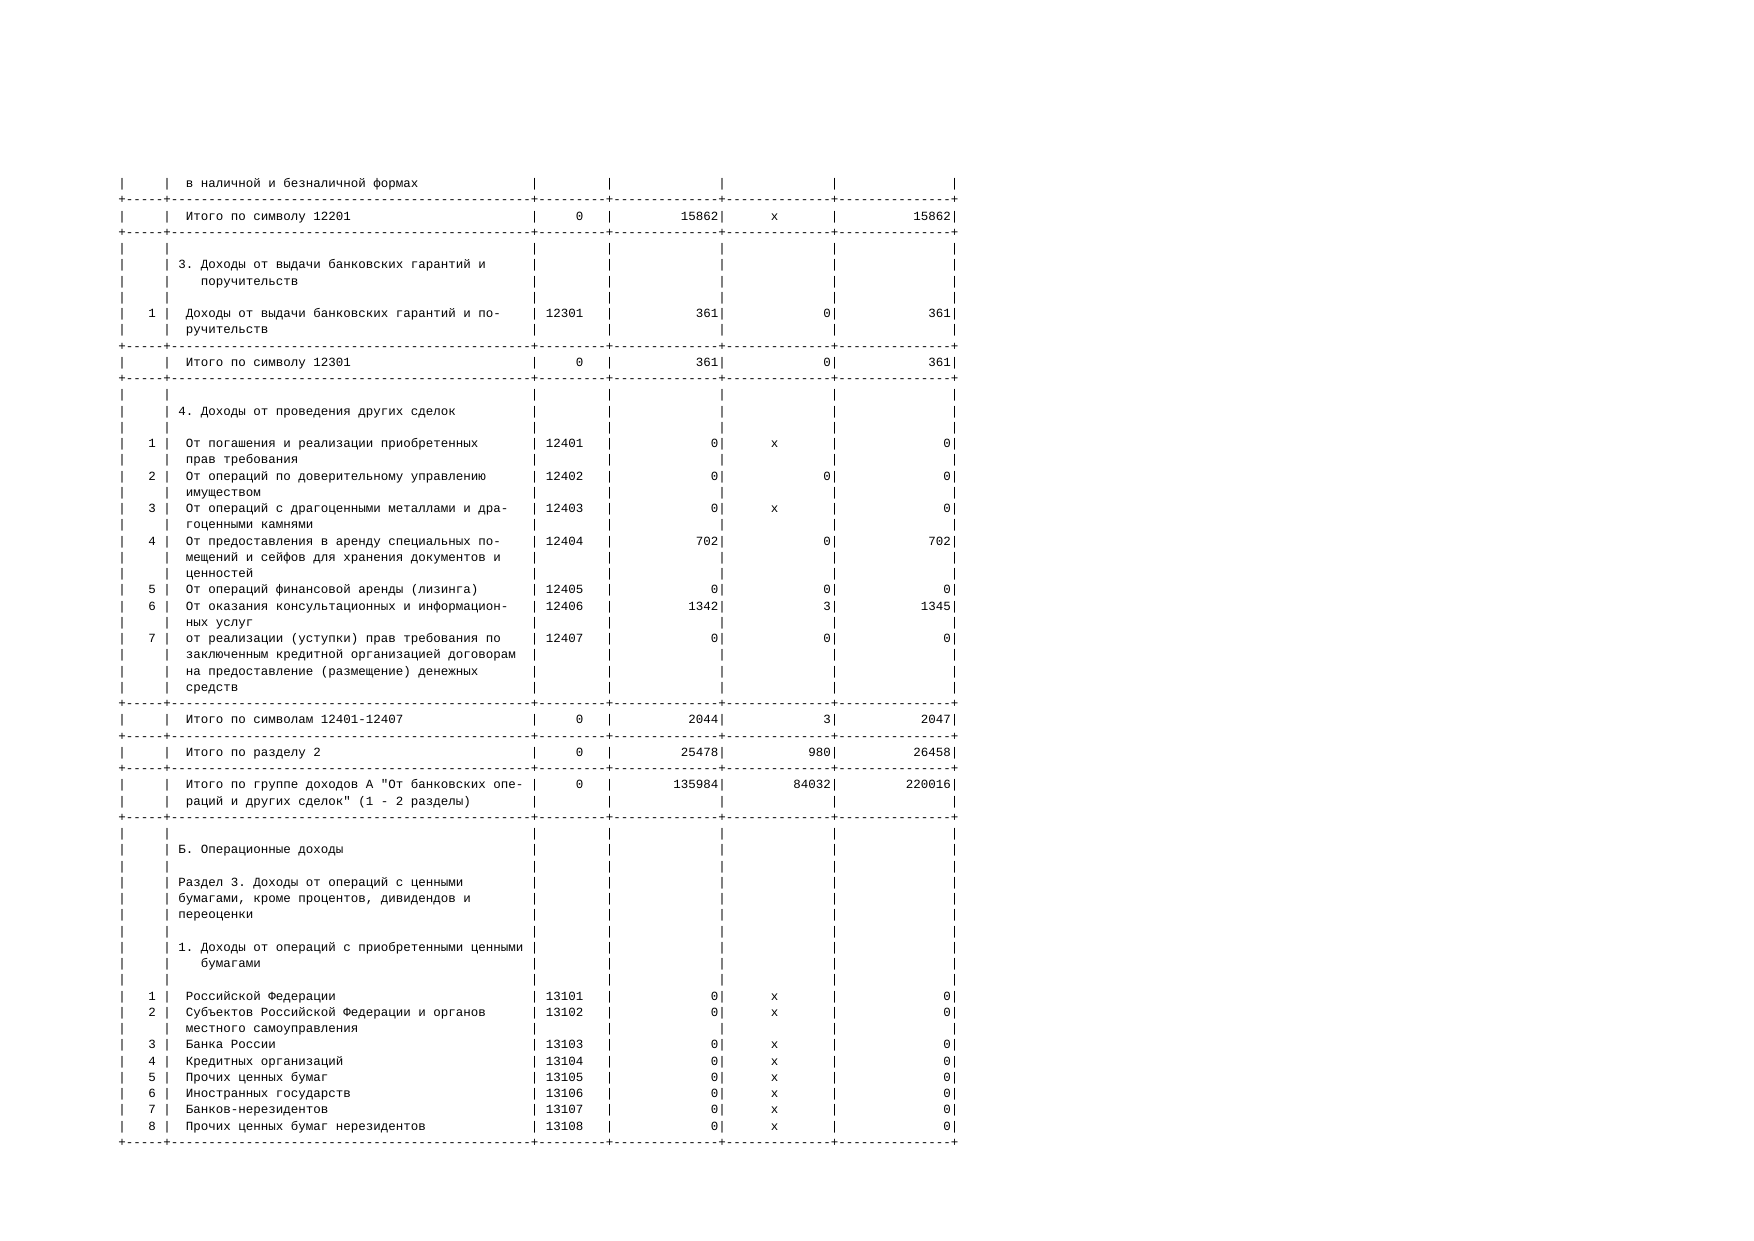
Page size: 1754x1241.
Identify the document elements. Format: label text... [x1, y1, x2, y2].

text | 7 | от реализации (уступки) прав требования по | 12407 | 0| 0| 0| [118, 632, 1636, 646]
text | 1 | От погашения и реализации приобретенных | 12401 | 0| х | 0| [118, 437, 1636, 451]
text | | ных услуг | | | | | [118, 616, 1636, 630]
text | | поручительств | | | | | [118, 275, 1636, 289]
text | 3 | Банка России | 13103 | 0| х | 0| [118, 1038, 1636, 1053]
text | | | | | | | [118, 421, 1636, 435]
text | 2 | От операций по доверительному управлению | 12402 | 0| 0| 0| [118, 470, 1636, 484]
text | | Итого по символу 12301 | 0 | 361| 0| 361| [118, 356, 1636, 370]
text | | Итого по символам 12401-12407 | 0 | 2044| 3| 2047| [118, 713, 1636, 728]
text | | | | | | | [118, 925, 1636, 939]
text | | 1. Доходы от операций с приобретенными ценными | | | | | [118, 941, 1636, 955]
text | | ручительств | | | | | [118, 323, 1636, 338]
text | | на предоставление (размещение) денежных | | | | | [118, 665, 1636, 679]
text | | 3. Доходы от выдачи банковских гарантий и | | | | | [118, 258, 1636, 273]
text +-----+------------------------------------------------+---------+--------------+--------------+---------------+ [118, 730, 1636, 744]
text | | Итого по разделу 2 | 0 | 25478| 980| 26458| [118, 746, 1636, 760]
text | | бумагами | | | | | [118, 957, 1636, 971]
text | 1 | Российской Федерации | 13101 | 0| х | 0| [118, 990, 1636, 1004]
text | | 4. Доходы от проведения других сделок | | | | | [118, 405, 1636, 419]
text | | Раздел 3. Доходы от операций с ценными | | | | | [118, 876, 1636, 890]
text | 5 | Прочих ценных бумаг | 13105 | 0| х | 0| [118, 1071, 1636, 1085]
text | 5 | От операций финансовой аренды (лизинга) | 12405 | 0| 0| 0| [118, 583, 1636, 598]
text | 3 | От операций с драгоценными металлами и дра- | 12403 | 0| х | 0| [118, 502, 1636, 516]
text | | | | | | | [118, 388, 1636, 403]
text | 4 | От предоставления в аренду специальных по- | 12404 | 702| 0| 702| [118, 535, 1636, 549]
text +-----+------------------------------------------------+---------+--------------+--------------+---------------+ [118, 193, 1636, 208]
text +-----+------------------------------------------------+---------+--------------+--------------+---------------+ [118, 226, 1636, 240]
text | | прав требования | | | | | [118, 453, 1636, 468]
text | 4 | Кредитных организаций | 13104 | 0| х | 0| [118, 1055, 1636, 1069]
text | | Б. Операционные доходы | | | | | [118, 843, 1636, 858]
text | | средств | | | | | [118, 681, 1636, 695]
text +-----+------------------------------------------------+---------+--------------+--------------+---------------+ [118, 697, 1636, 711]
text | 2 | Субъектов Российской Федерации и органов | 13102 | 0| х | 0| [118, 1006, 1636, 1020]
text | | | | | | | [118, 973, 1636, 988]
text +-----+------------------------------------------------+---------+--------------+--------------+---------------+ [118, 811, 1636, 825]
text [118, 177, 1636, 191]
text | 6 | Иностранных государств | 13106 | 0| х | 0| [118, 1087, 1636, 1101]
text | | заключенным кредитной организацией договорам | | | | | [118, 648, 1636, 663]
text +-----+------------------------------------------------+---------+--------------+--------------+---------------+ [118, 762, 1636, 776]
text | 7 | Банков-нерезидентов | 13107 | 0| х | 0| [118, 1103, 1636, 1118]
text | | имуществом | | | | | [118, 486, 1636, 500]
text | | ценностей | | | | | [118, 567, 1636, 581]
text | | Итого по группе доходов А "От банковских опе- | 0 | 135984| 84032| 220016| [118, 778, 1636, 793]
text | 6 | От оказания консультационных и информацион- | 12406 | 1342| 3| 1345| [118, 600, 1636, 614]
text | 1 | Доходы от выдачи банковских гарантий и по- | 12301 | 361| 0| 361| [118, 307, 1636, 321]
text +-----+------------------------------------------------+---------+--------------+--------------+---------------+ [118, 340, 1636, 354]
text | | Итого по символу 12201 | 0 | 15862| х | 15862| [118, 210, 1636, 224]
text | | | | | | | [118, 827, 1636, 841]
text | | | | | | | [118, 860, 1636, 874]
text | | гоценными камнями | | | | | [118, 518, 1636, 533]
text +-----+------------------------------------------------+---------+--------------+--------------+---------------+ [118, 372, 1636, 386]
text | | раций и других сделок" (1 - 2 разделы) | | | | | [118, 795, 1636, 809]
text | | мещений и сейфов для хранения документов и | | | | | [118, 551, 1636, 565]
text | | бумагами, кроме процентов, дивидендов и | | | | | [118, 892, 1636, 906]
text | | переоценки | | | | | [118, 908, 1636, 923]
text | | | | | | | [118, 242, 1636, 256]
text | | местного самоуправления | | | | | [118, 1022, 1636, 1036]
text | 8 | Прочих ценных бумаг нерезидентов | 13108 | 0| х | 0| [118, 1120, 1636, 1134]
text | | | | | | | [118, 291, 1636, 305]
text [118, 1136, 1636, 1150]
